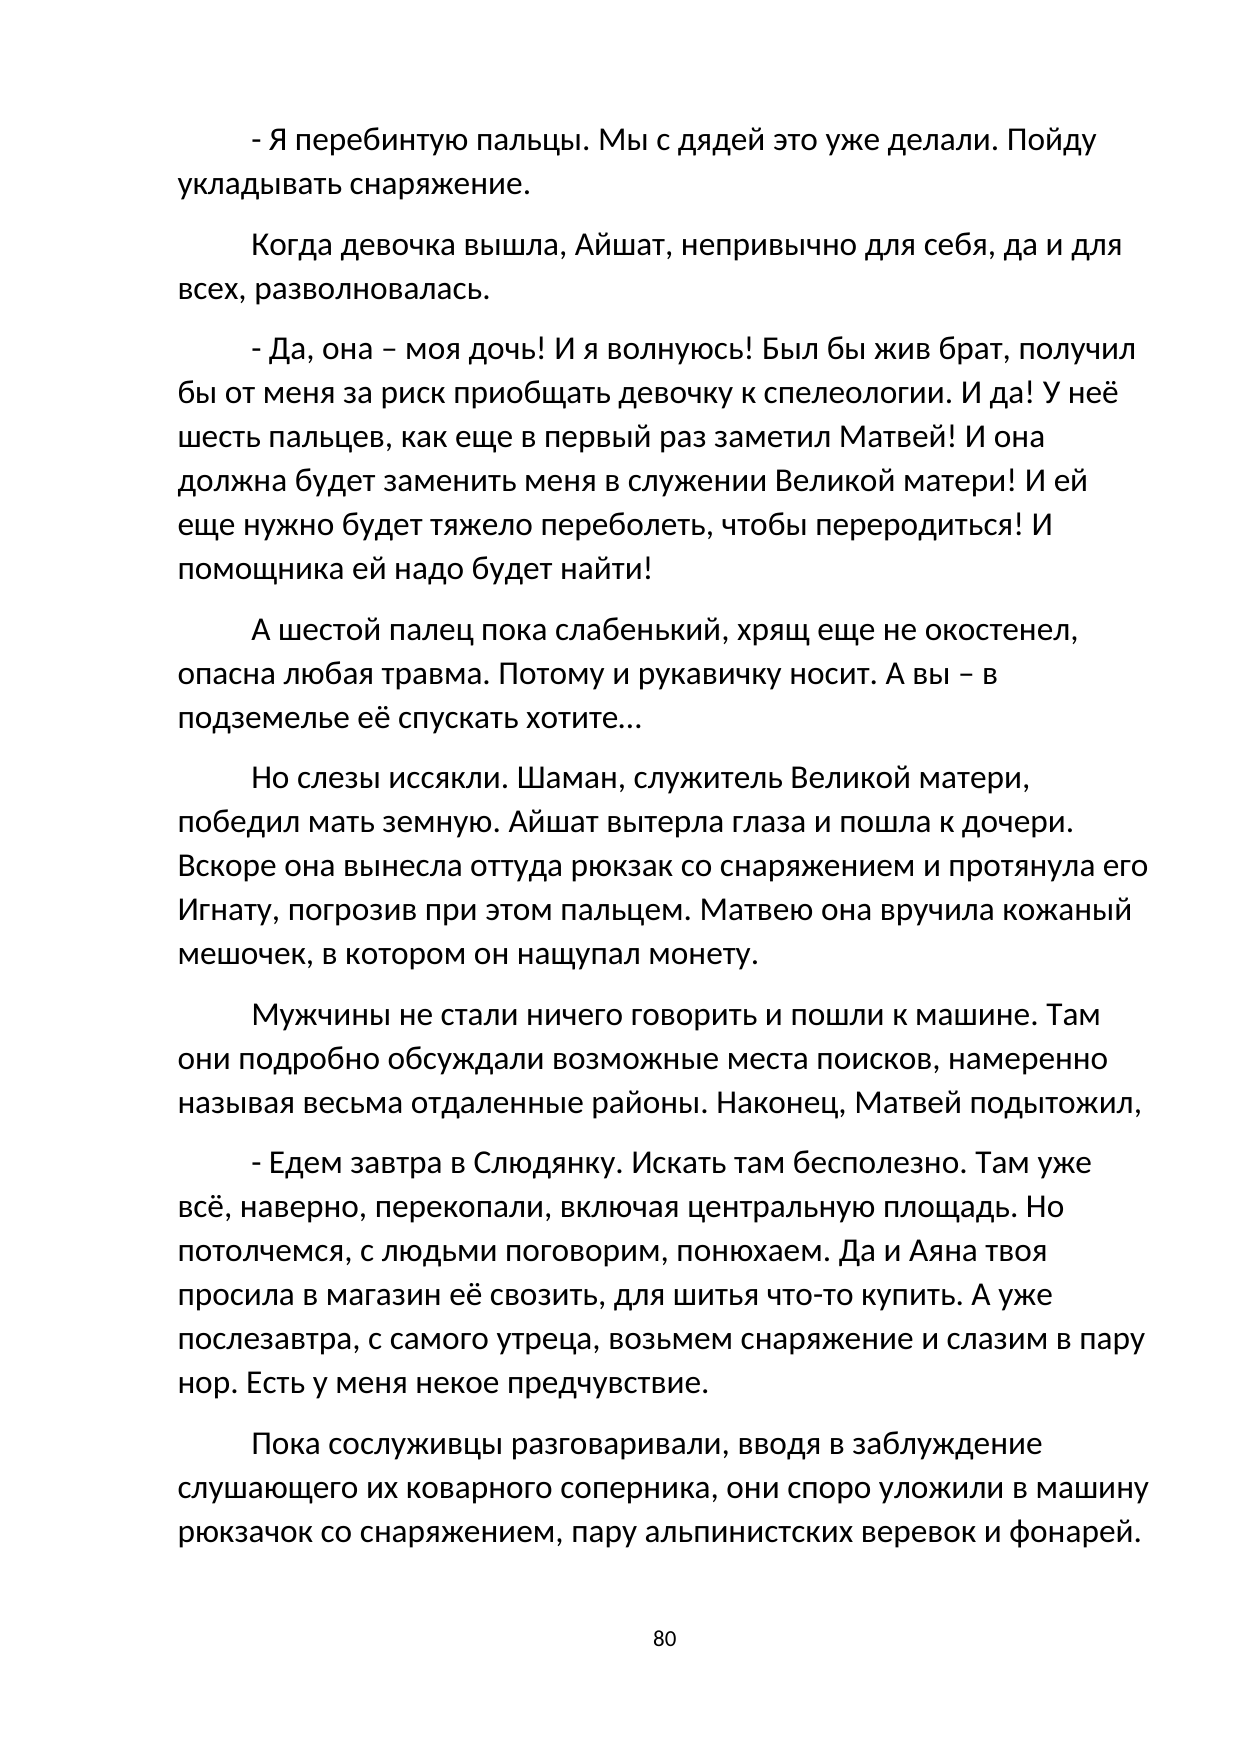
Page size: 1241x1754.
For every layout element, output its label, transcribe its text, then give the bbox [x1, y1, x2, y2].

text Мужчины не стали ничего говорить и пошли к машине. Там они подробно обсуждали возможные места поисков, намеренно называя весьма отдаленные районы. Наконец, Матвей подытожил, [177, 993, 1152, 1121]
text - Я перебинтую пальцы. Мы с дядей это уже делали. Пойду укладывать снаряжение. [177, 118, 1152, 203]
text - Едем завтра в Слюдянку. Искать там бесполезно. Там уже всё, наверно, перекопали, включая центральную площадь. Но потолчемся, с людьми поговорим, понюхаем. Да и Аяна твоя просила в магазин её свозить, для шитья что-то купить. А уже послезавтра, с самого утреца, возьмем снаряжение и слазим в пару нор. Есть у меня некое предчувствие. [177, 1141, 1152, 1402]
text - Да, она – моя дочь! И я волнуюсь! Был бы жив брат, получил бы от меня за риск приобщать девочку к спелеологии. И да! У неё шесть пальцев, как еще в первый раз заметил Матвей! И она должна будет заменить меня в служении Великой матери! И ей еще нужно будет тяжело переболеть, чтобы переродиться! И помощника ей надо будет найти! [177, 327, 1152, 588]
text Когда девочка вышла, Айшат, непривычно для себя, да и для всех, разволновалась. [177, 223, 1152, 307]
text Пока сослуживцы разговаривали, вводя в заблуждение слушающего их коварного соперника, они споро уложили в машину рюкзачок со снаряжением, пару альпинистских веревок и фонарей. [177, 1422, 1152, 1550]
text А шестой палец пока слабенький, хрящ еще не окостенел, опасна любая травма. Потому и рукавичку носит. А вы – в подземелье её спускать хотите… [177, 608, 1152, 736]
text Но слезы иссякли. Шаман, служитель Великой матери, победил мать земную. Айшат вытерла глаза и пошла к дочери. Вскоре она вынесла оттуда рюкзак со снаряжением и протянула его Игнату, погрозив при этом пальцем. Матвею она вручила кожаный мешочек, в котором он нащупал монету. [177, 756, 1152, 973]
